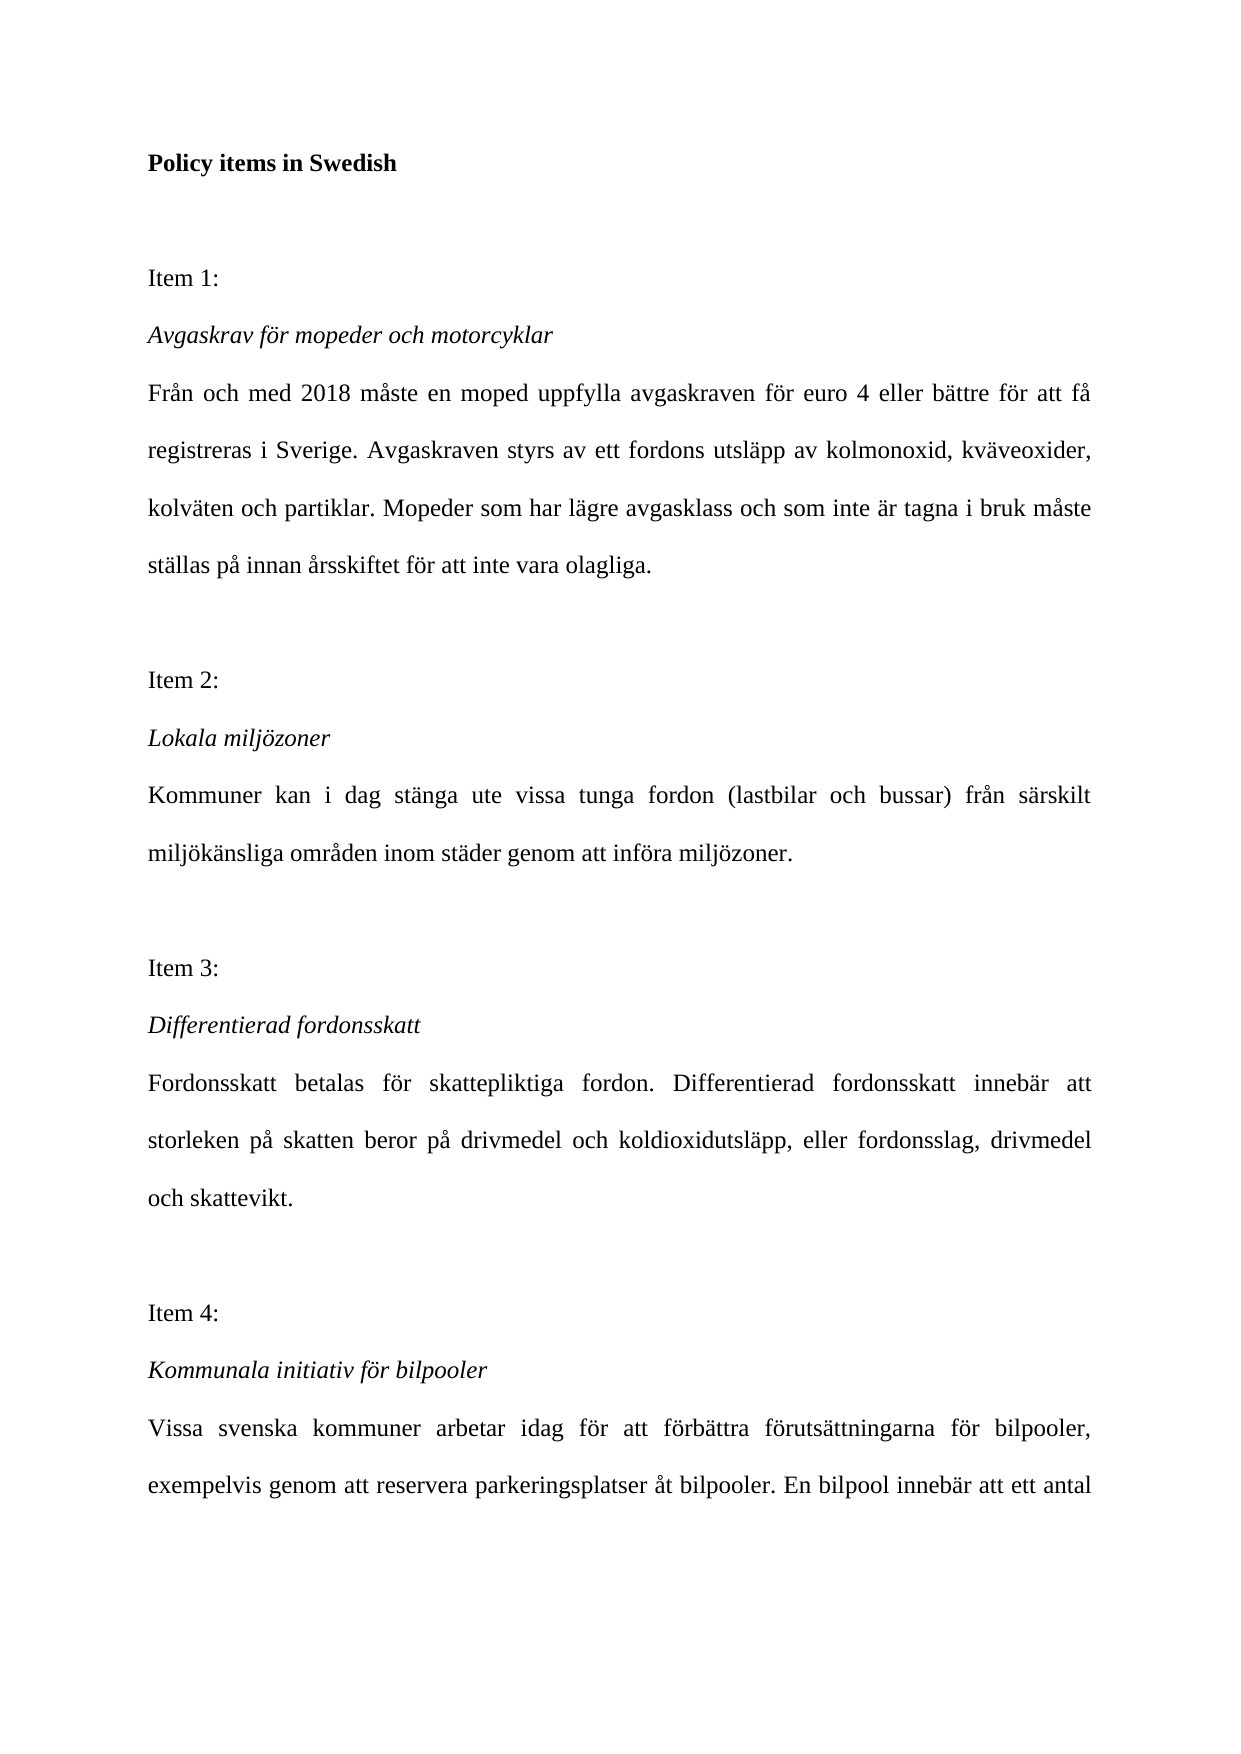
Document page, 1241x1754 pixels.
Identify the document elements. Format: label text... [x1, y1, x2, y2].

text Item 1: [148, 263, 1092, 291]
text Från och med 2018 måste en moped uppfylla avgaskraven för euro 4 eller bättre för att få registreras i Sverige. Avgaskraven styrs av ett fordons utsläpp av kolmonoxid, kväveoxider, kolväten och partiklar. Mopeder som har lägre avgasklass och som inte är tagna i bruk måste ställas på innan årsskiftet för att inte vara olagliga. [148, 378, 1092, 579]
text Policy items in Swedish [148, 148, 1092, 176]
text Fordonsskatt betalas för skattepliktiga fordon. Differentierad fordonsskatt innebär att storleken på skatten beror på drivmedel och koldioxidutsläpp, eller fordonsslag, drivmedel och skattevikt. [148, 1068, 1092, 1211]
text Item 2: [148, 665, 1092, 694]
text Differentierad fordonsskatt [148, 1010, 1092, 1039]
text Item 4: [148, 1298, 1092, 1326]
text Lokala miljözoner [148, 723, 1092, 751]
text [148, 1413, 1092, 1499]
text Kommuner kan i dag stänga ute vissa tunga fordon (lastbilar och bussar) från särskilt miljökänsliga områden inom städer genom att införa miljözoner. [148, 780, 1092, 866]
text Avgaskrav för mopeder och motorcyklar [148, 320, 1092, 349]
text Kommunala initiativ för bilpooler [148, 1355, 1092, 1384]
text Item 3: [148, 953, 1092, 981]
